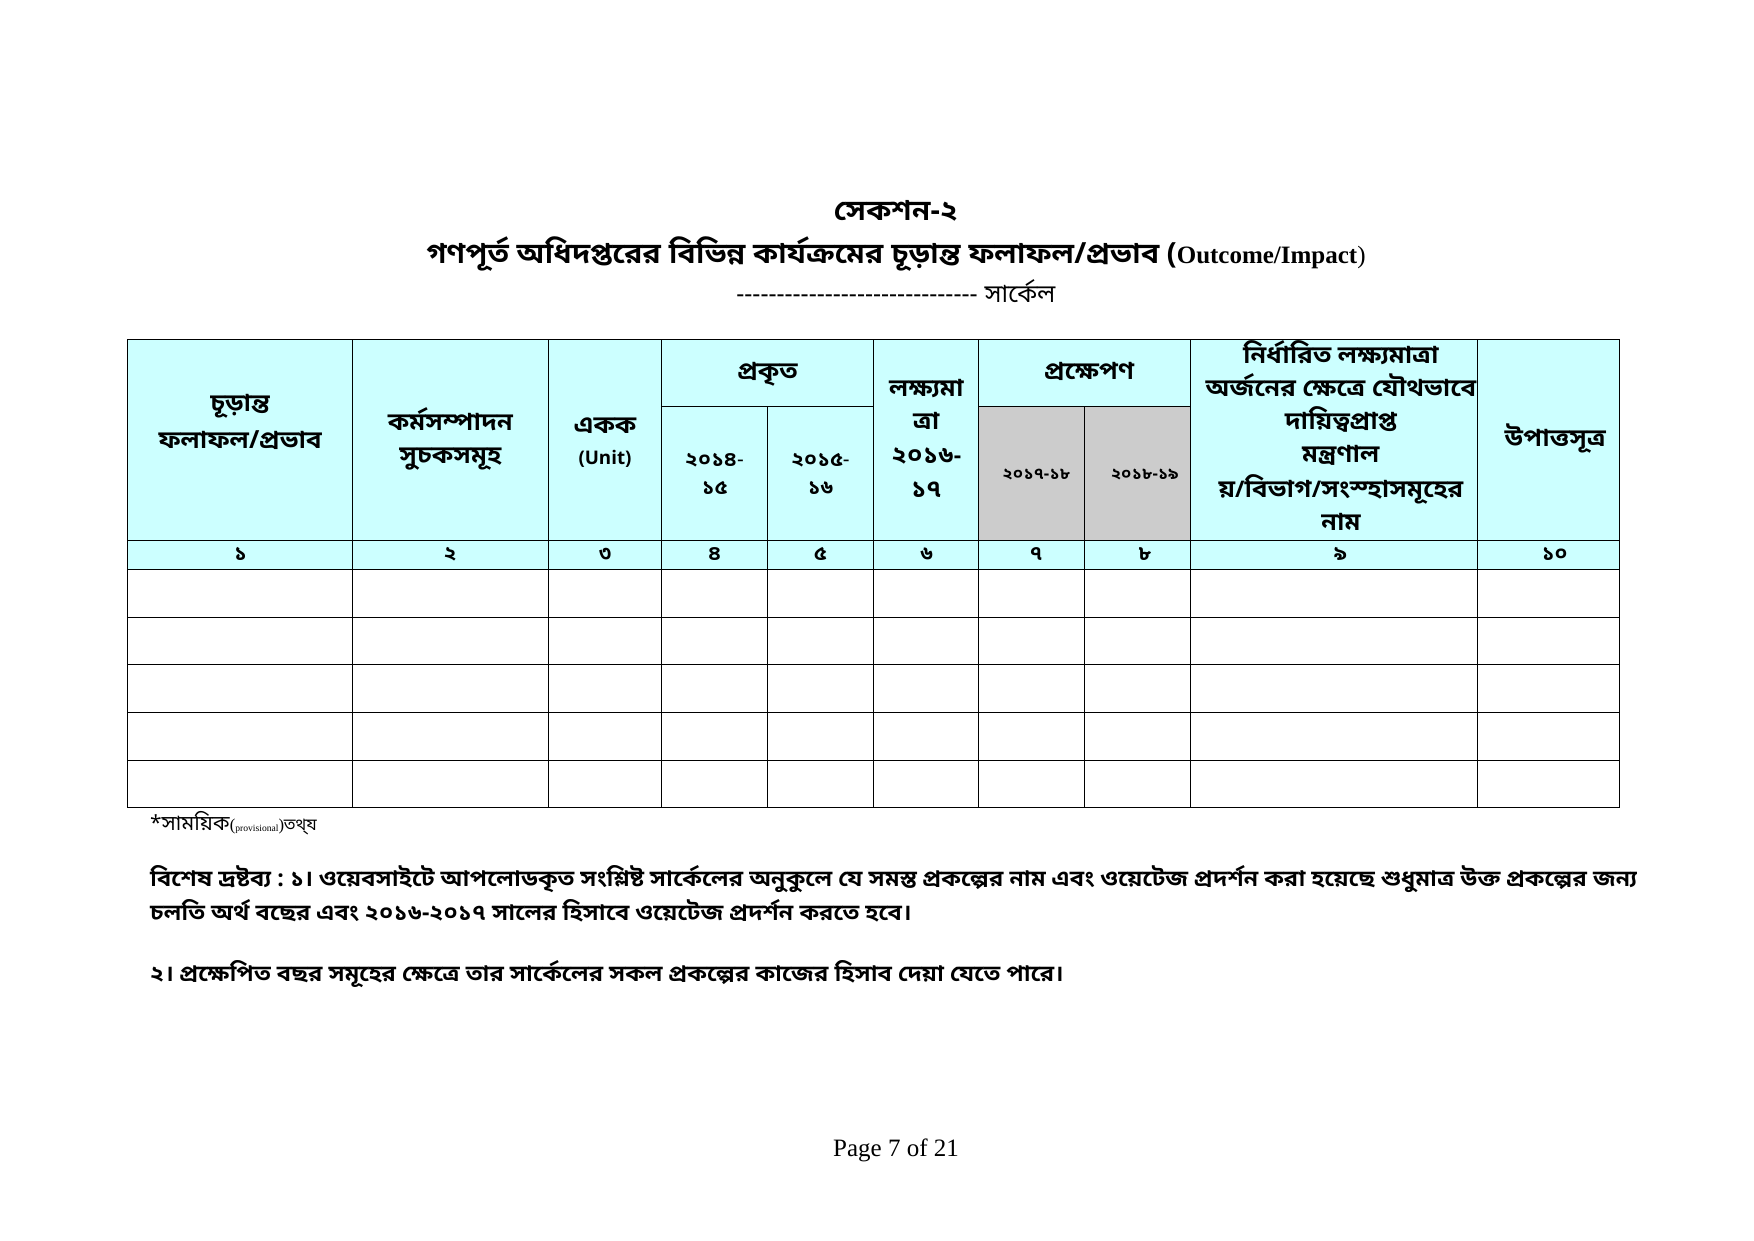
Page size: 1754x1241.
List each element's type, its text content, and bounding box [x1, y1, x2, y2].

table_cell ৪ [662, 541, 767, 569]
table_cell [662, 713, 767, 759]
table_cell ২০১৫-১৬ [768, 407, 873, 540]
table_cell [1478, 713, 1619, 759]
table_cell [549, 713, 661, 759]
text গণপূর্ত অধিদপ্তরের বিভিন্ন কার্যক্রমের চূড়ান্ত ফলাফল/প্রভাব (Outcome/Impact) [150, 233, 1641, 276]
table_cell [874, 665, 978, 712]
table_cell [768, 570, 873, 617]
table_cell [549, 570, 661, 617]
table_cell [353, 761, 548, 807]
table_cell [128, 570, 352, 617]
table_header লক্ষ্যমাত্রা ২০১৬-১৭ [874, 340, 978, 540]
table_cell ৫ [768, 541, 873, 569]
table_cell [1191, 618, 1477, 664]
table_cell [1478, 665, 1619, 712]
table_cell [128, 713, 352, 759]
table_cell ২০১৮-১৯ [1085, 407, 1190, 540]
table_cell [979, 761, 1084, 807]
table_header কর্মসম্পাদন সুচকসমূহ [353, 340, 548, 540]
table_cell [662, 665, 767, 712]
table_header নির্ধারিত লক্ষ্যমাত্রা অর্জনের ক্ষেত্রে যৌথভাবে দায়িত্বপ্রাপ্ত মন্ত্রণালয়/বিভাগ/সংস্হাসমূহের নাম [1191, 340, 1477, 540]
table_cell [874, 713, 978, 759]
table_cell ৬ [874, 541, 978, 569]
table_cell [1191, 665, 1477, 712]
table_cell [768, 618, 873, 664]
table_cell [1191, 761, 1477, 807]
table_cell [549, 665, 661, 712]
table_cell [1085, 618, 1190, 664]
list ২। প্রক্ষেপিত বছর সমূহের ক্ষেত্রে তার সার্কেলের সকল প্রকল্পের কাজের হিসাব দেয়া যেতে পারে। [150, 961, 1641, 991]
list *সাময়িক(provisional)তথ্য [150, 808, 1641, 839]
table_cell [128, 618, 352, 664]
table_cell [662, 618, 767, 664]
table_cell [1085, 713, 1190, 759]
table_cell ২০১৪-১৫ [662, 407, 767, 540]
table_header উপাত্তসূত্র [1478, 340, 1619, 540]
table_header একক (Unit) [549, 340, 661, 540]
table_cell ৯ [1191, 541, 1477, 569]
text সেকশন-২ [150, 190, 1641, 233]
table_cell [353, 570, 548, 617]
table_cell [768, 713, 873, 759]
table_cell ৭ [979, 541, 1084, 569]
table_cell [1478, 761, 1619, 807]
table_cell [768, 665, 873, 712]
table_cell [549, 618, 661, 664]
table_cell [874, 761, 978, 807]
table_header প্রক্ষেপণ [979, 340, 1190, 406]
table_cell ১ [128, 541, 352, 569]
table_header প্রকৃত [662, 340, 873, 406]
table_cell [662, 570, 767, 617]
table_cell [1191, 713, 1477, 759]
table_cell [979, 570, 1084, 617]
table_cell [1085, 570, 1190, 617]
table_cell [353, 665, 548, 712]
table_cell [549, 761, 661, 807]
table_cell [1085, 761, 1190, 807]
table_cell [128, 665, 352, 712]
table_cell [979, 713, 1084, 759]
table_cell [353, 618, 548, 664]
table_cell [1478, 618, 1619, 664]
text ------------------------------ সার্কেল [150, 276, 1641, 313]
table_cell [979, 665, 1084, 712]
table_cell [874, 618, 978, 664]
table_header চূড়ান্ত ফলাফল/প্রভাব [128, 340, 352, 540]
table_cell [353, 713, 548, 759]
table_cell ২ [353, 541, 548, 569]
table_cell [662, 761, 767, 807]
list বিশেষ দ্রষ্টব্য : ১। ওয়েবসাইটে আপলোডকৃত সংশ্লিষ্ট সার্কেলের অনুকুলে যে সমস্ত প্রকল্পের নাম এবং ওয়েটেজ প্রদর্শন করা হয়েছে শুধুমাত্র উক্ত প্রকল্পের জন্য চলতি অর্থ বছের এবং ২০১৬-২০১৭ সালের হিসাবে ওয়েটেজ প্রদর্শন করতে হবে। [150, 862, 1641, 929]
table_cell [1478, 570, 1619, 617]
table_cell ২০১৭-১৮ [979, 407, 1084, 540]
table_cell [768, 761, 873, 807]
table_cell [979, 618, 1084, 664]
table_cell [128, 761, 352, 807]
table_cell ৩ [549, 541, 661, 569]
table_cell ১০ [1478, 541, 1619, 569]
table_cell [874, 570, 978, 617]
table_cell [1085, 665, 1190, 712]
table_cell ৮ [1085, 541, 1190, 569]
table_cell [1191, 570, 1477, 617]
